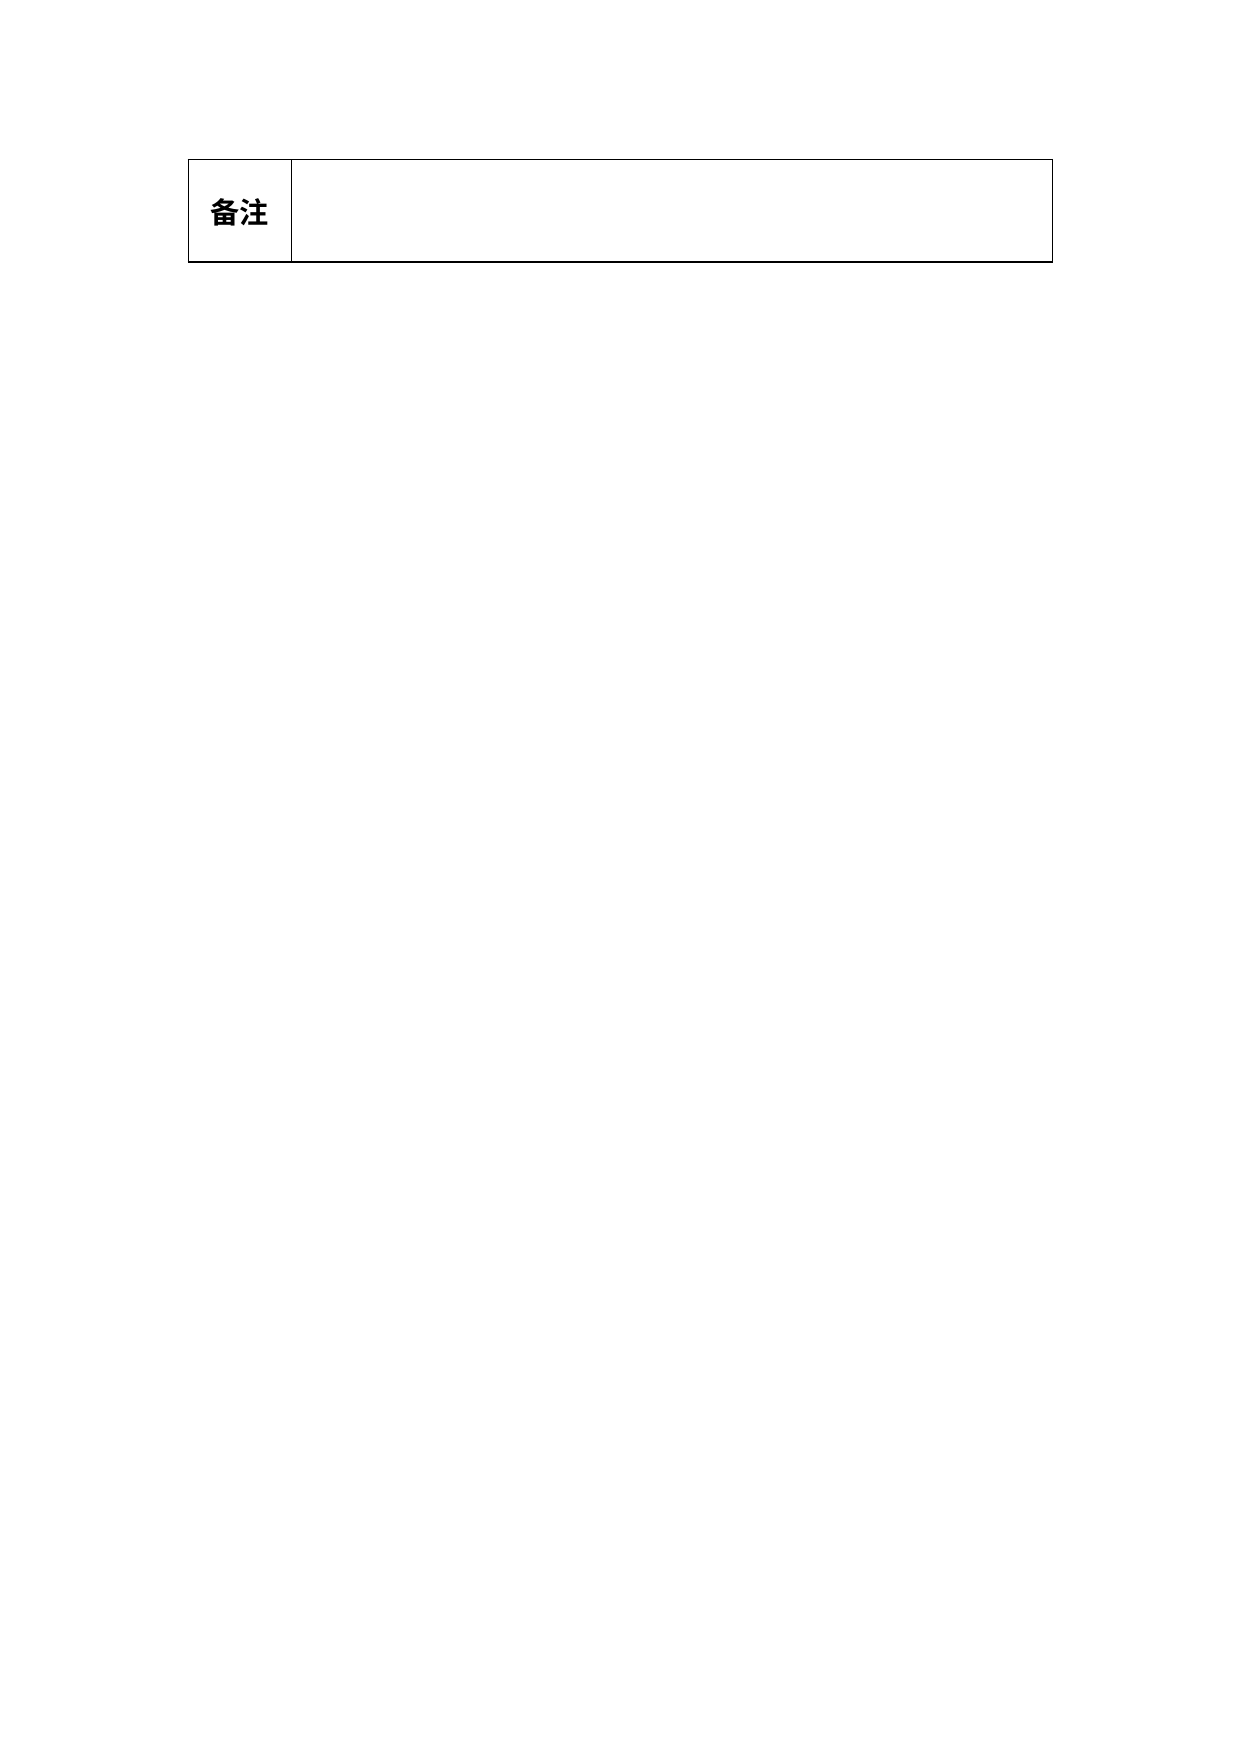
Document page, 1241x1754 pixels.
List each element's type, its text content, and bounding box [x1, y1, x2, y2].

table_cell [292, 160, 1052, 261]
table_cell 备注 [189, 160, 291, 261]
